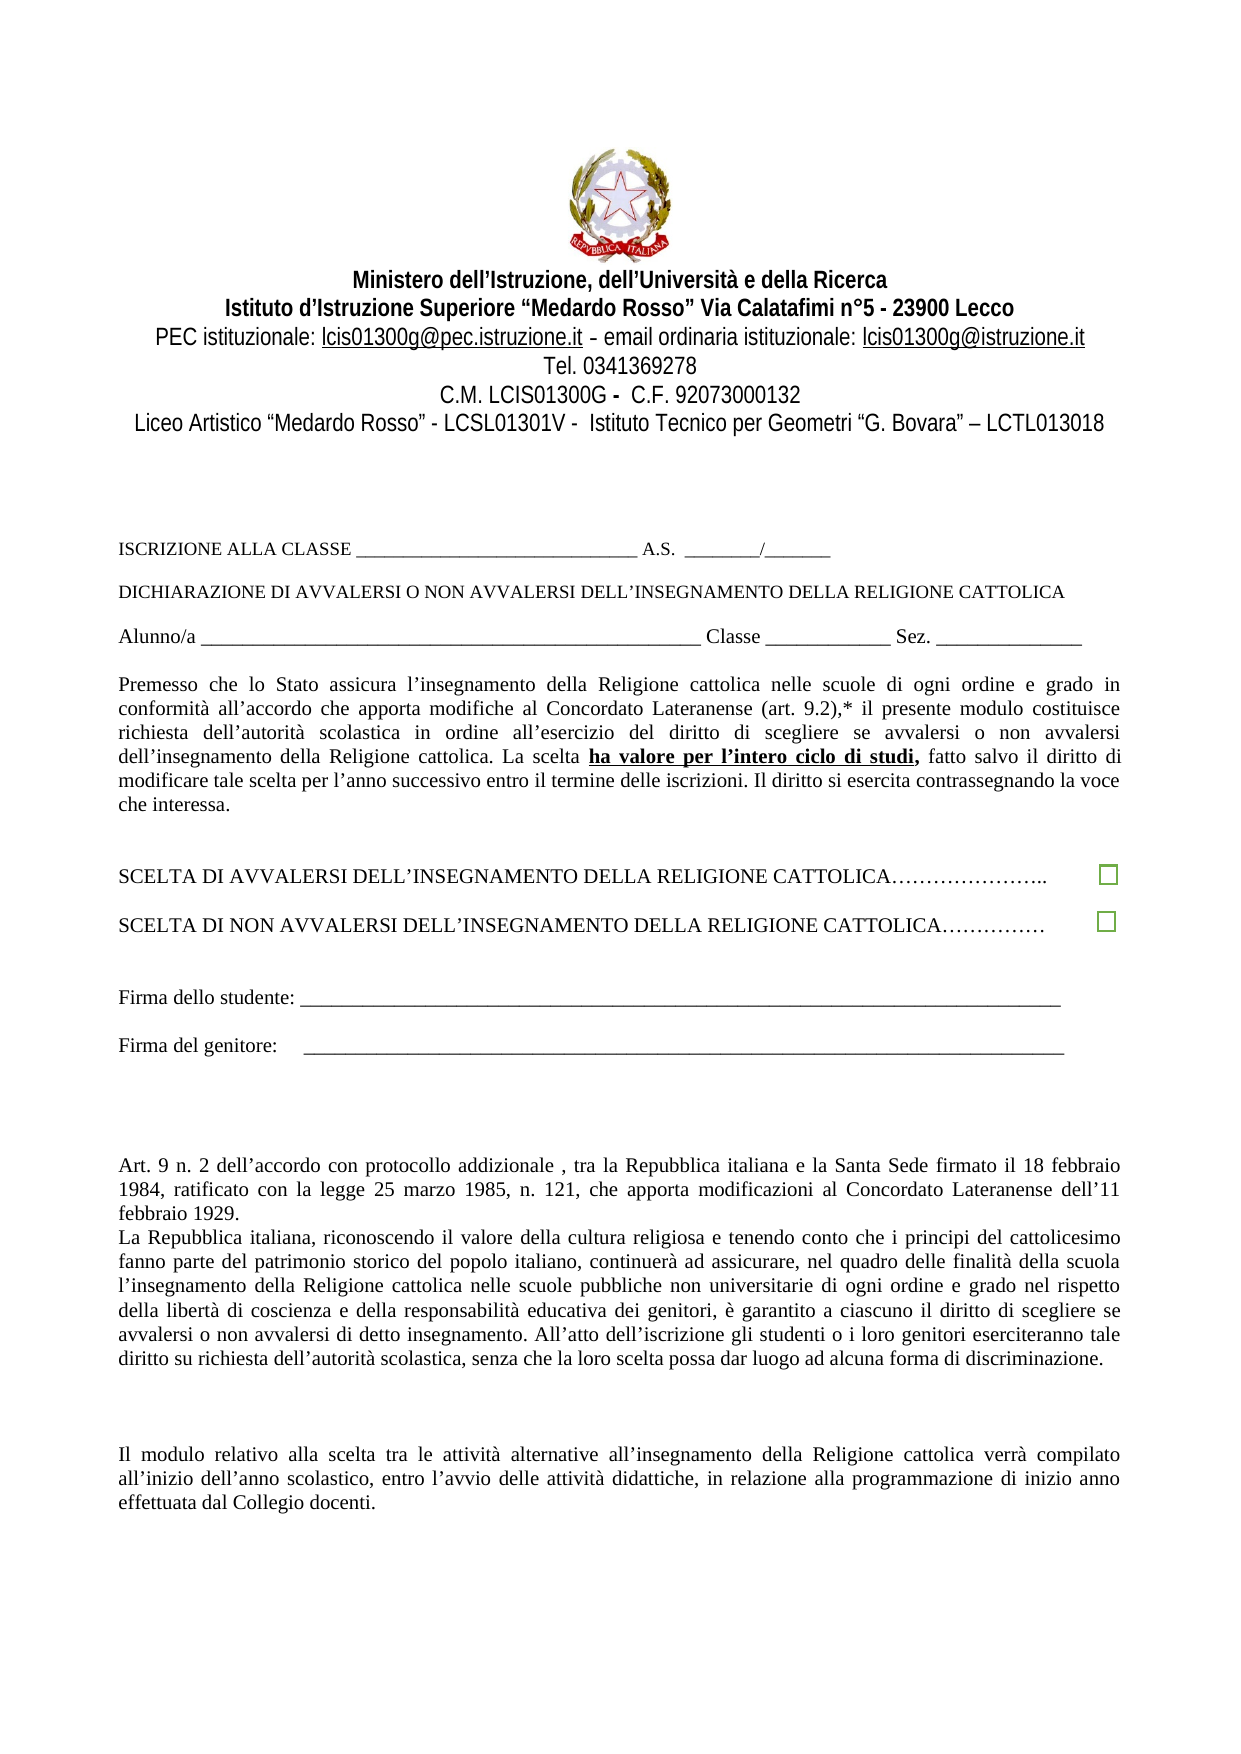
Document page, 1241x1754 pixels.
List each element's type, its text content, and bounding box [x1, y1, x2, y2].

text Tel. 0341369278 [118, 351, 1122, 379]
text ISCRIZIONE ALLA CLASSE ______________________________ A.S. ________/_______ [118, 537, 1122, 559]
text Alunno/a ________________________________________________ Classe ____________ Sez. ______________ [118, 624, 1122, 648]
text Firma del genitore: _________________________________________________________________________ [118, 1033, 1122, 1057]
text Istituto d’Istruzione Superiore “Medardo Rosso” Via Calatafimi n°5 - 23900 Lecco [118, 293, 1122, 322]
text SCELTA DI AVVALERSI DELL’INSEGNAMENTO DELLA RELIGIONE CATTOLICA………………….. [118, 864, 1122, 888]
picture [567, 147, 673, 265]
text Premesso che lo Stato assicura l’insegnamento della Religione cattolica nelle scuole di ogni ordine e grado in conformità all’accordo che apporta modifiche al Concordato Lateranense (art. 9.2),* il presente modulo costituisce richiesta dell’autorità scolastica in ordine all’esercizio del diritto di scegliere se avvalersi o non avvalersi dell’insegnamento della Religione cattolica. La scelta ha valore per l’intero ciclo di studi, fatto salvo il diritto di modificare tale scelta per l’anno successivo entro il termine delle iscrizioni. Il diritto si esercita contrassegnando la voce che interessa. [118, 672, 1122, 816]
text PEC istituzionale: lcis01300g@pec.istruzione.it - email ordinaria istituzionale: lcis01300g@istruzione.it [118, 322, 1122, 351]
text DICHIARAZIONE DI AVVALERSI O NON AVVALERSI DELL’INSEGNAMENTO DELLA RELIGIONE CATTOLICA [118, 581, 1122, 602]
text SCELTA DI NON AVVALERSI DELL’INSEGNAMENTO DELLA RELIGIONE CATTOLICA…………… [118, 912, 1122, 937]
text Art. 9 n. 2 dell’accordo con protocollo addizionale , tra la Repubblica italiana e la Santa Sede firmato il 18 febbraio 1984, ratificato con la legge 25 marzo 1985, n. 121, che apporta modificazioni al Concordato Lateranense dell’11 febbraio 1929. [118, 1153, 1122, 1225]
text Firma dello studente: _________________________________________________________________________ [118, 985, 1122, 1009]
text Liceo Artistico “Medardo Rosso” - LCSL01301V - Istituto Tecnico per Geometri “G. Bovara” – LCTL013018 [118, 408, 1122, 437]
text Il modulo relativo alla scelta tra le attività alternative all’insegnamento della Religione cattolica verrà compilato all’inizio dell’anno scolastico, entro l’avvio delle attività didattiche, in relazione alla programmazione di inizio anno effettuata dal Collegio docenti. [118, 1442, 1122, 1514]
text C.M. LCIS01300G - C.F. 92073000132 [118, 379, 1122, 408]
text La Repubblica italiana, riconoscendo il valore della cultura religiosa e tenendo conto che i principi del cattolicesimo fanno parte del patrimonio storico del popolo italiano, continuerà ad assicurare, nel quadro delle finalità della scuola l’insegnamento della Religione cattolica nelle scuole pubbliche non universitarie di ogni ordine e grado nel rispetto della libertà di coscienza e della responsabilità educativa dei genitori, è garantito a ciascuno il diritto di scegliere se avvalersi o non avvalersi di detto insegnamento. All’atto dell’iscrizione gli studenti o i loro genitori eserciteranno tale diritto su richiesta dell’autorità scolastica, senza che la loro scelta possa dar luogo ad alcuna forma di discriminazione. [118, 1225, 1122, 1370]
text Ministero dell’Istruzione, dell’Università e della Ricerca [118, 265, 1122, 293]
